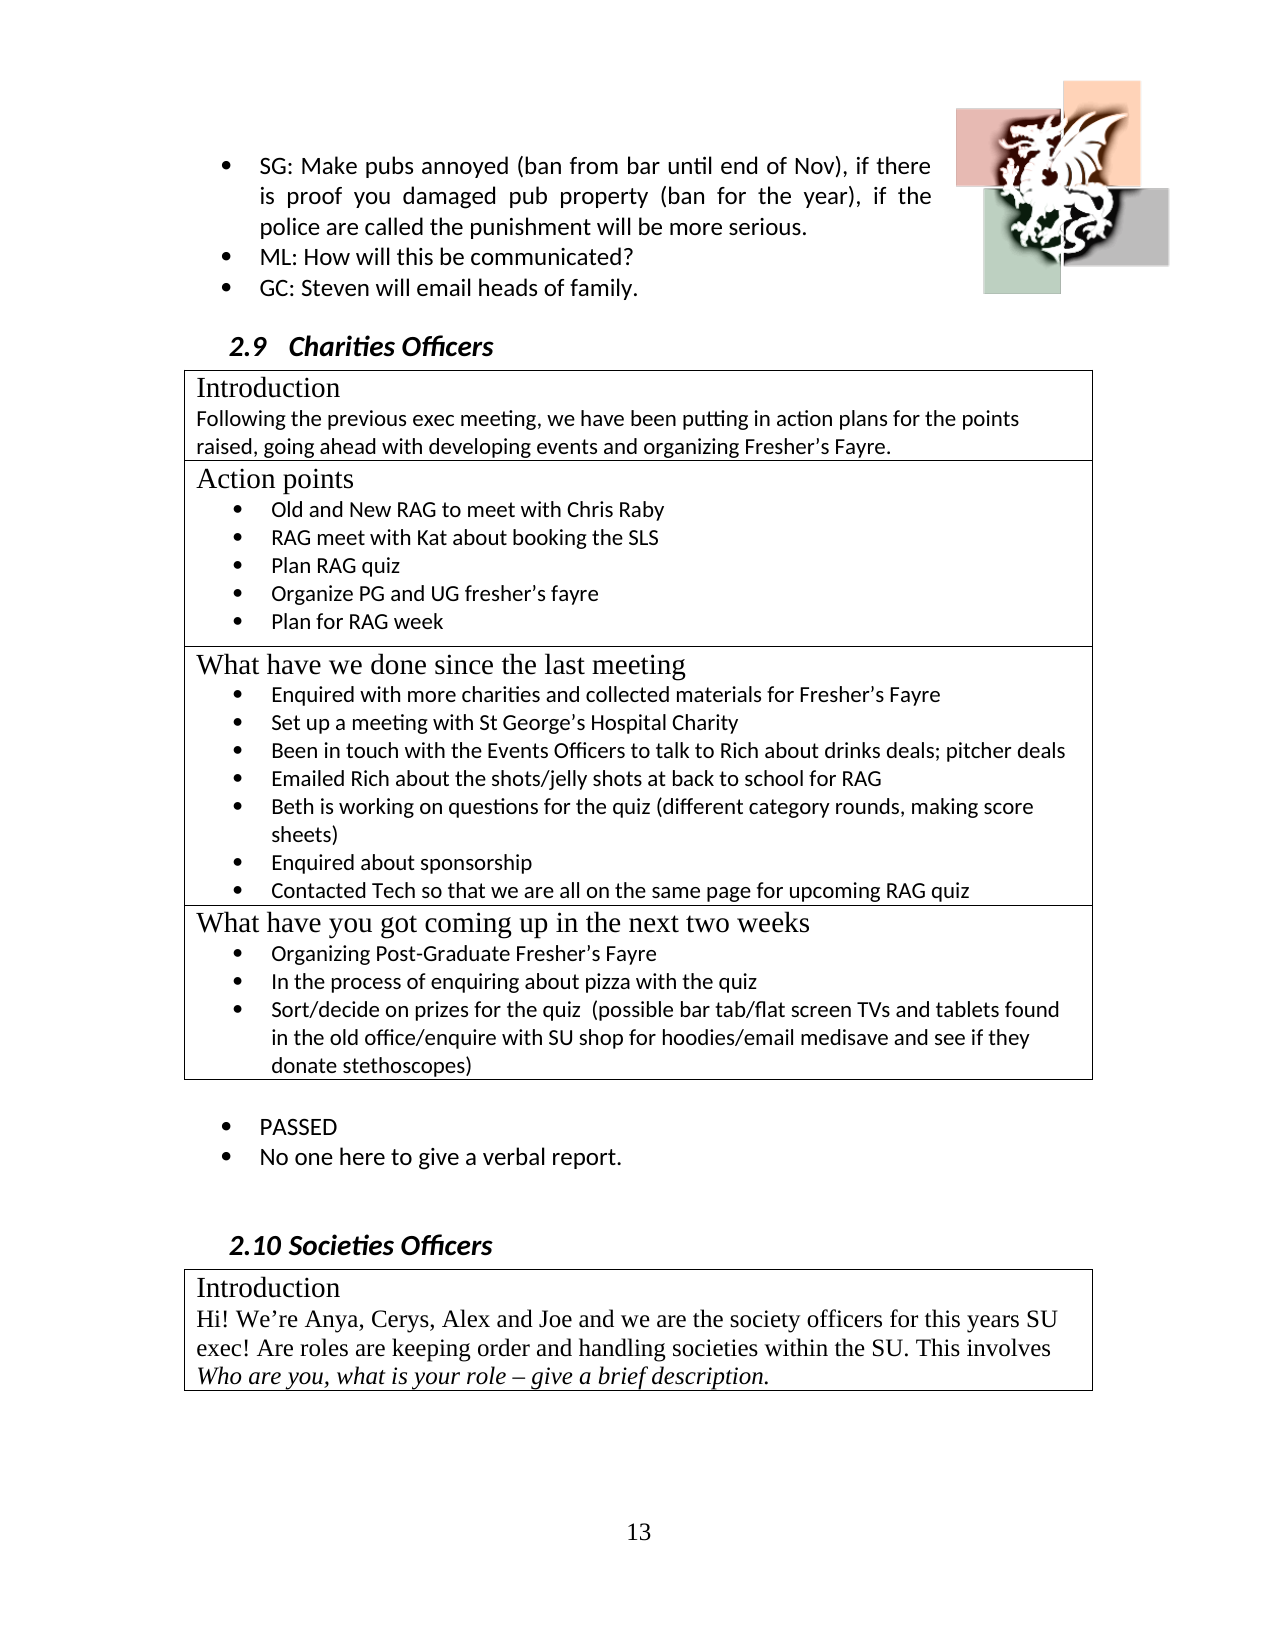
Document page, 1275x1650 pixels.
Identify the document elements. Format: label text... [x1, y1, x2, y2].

table_cell Action points Old and New RAG to meet with Chris Raby RAG meet with Kat about booking the SLS Plan RAG quiz Organize PG and UG fresher’s fayre Plan for RAG week [185, 461, 1092, 646]
table_cell What have you got coming up in the next two weeks Organizing Post-Graduate Fresher’s Fayre In the process of enquiring about pizza with the quiz Sort/decide on prizes for the quiz (possible bar tab/flat screen TVs and tablets found in the old office/enquire with SU shop for hoodies/email medisave and see if they donate stethoscopes) [185, 906, 1092, 1079]
list PASSED [222, 1111, 1093, 1141]
table_header Introduction Following the previous exec meeting, we have been putting in action plans for the points raised, going ahead with developing events and organizing Fresher’s Fayre. [185, 371, 1092, 460]
list SG: Make pubs annoyed (ban from bar until end of Nov), if there is proof you damaged pub property (ban for the year), if the police are called the punishment will be more serious. [222, 150, 951, 242]
list No one here to give a verbal report. [222, 1141, 1093, 1172]
table_cell What have we done since the last meeting Enquired with more charities and collected materials for Fresher’s Fayre Set up a meeting with St George’s Hospital Charity Been in touch with the Events Officers to talk to Rich about drinks deals; pitcher deals Emailed Rich about the shots/jelly shots at back to school for RAG Beth is working on questions for the quiz (different category rounds, making score sheets) Enquired about sponsorship Contacted Tech so that we are all on the same page for upcoming RAG quiz [185, 647, 1092, 904]
subtitle Charities Officers [229, 328, 1093, 363]
picture [951, 77, 1179, 298]
list ML: How will this be communicated? [222, 242, 951, 272]
list GC: Steven will email heads of family. [222, 272, 1093, 303]
subtitle Societies Officers [229, 1227, 1093, 1263]
table_header Introduction Hi! We’re Anya, Cerys, Alex and Joe and we are the society officers for this years SU exec! Are roles are keeping order and handling societies within the SU. This involves Who are you, what is your role – give a brief description. [185, 1270, 1092, 1390]
